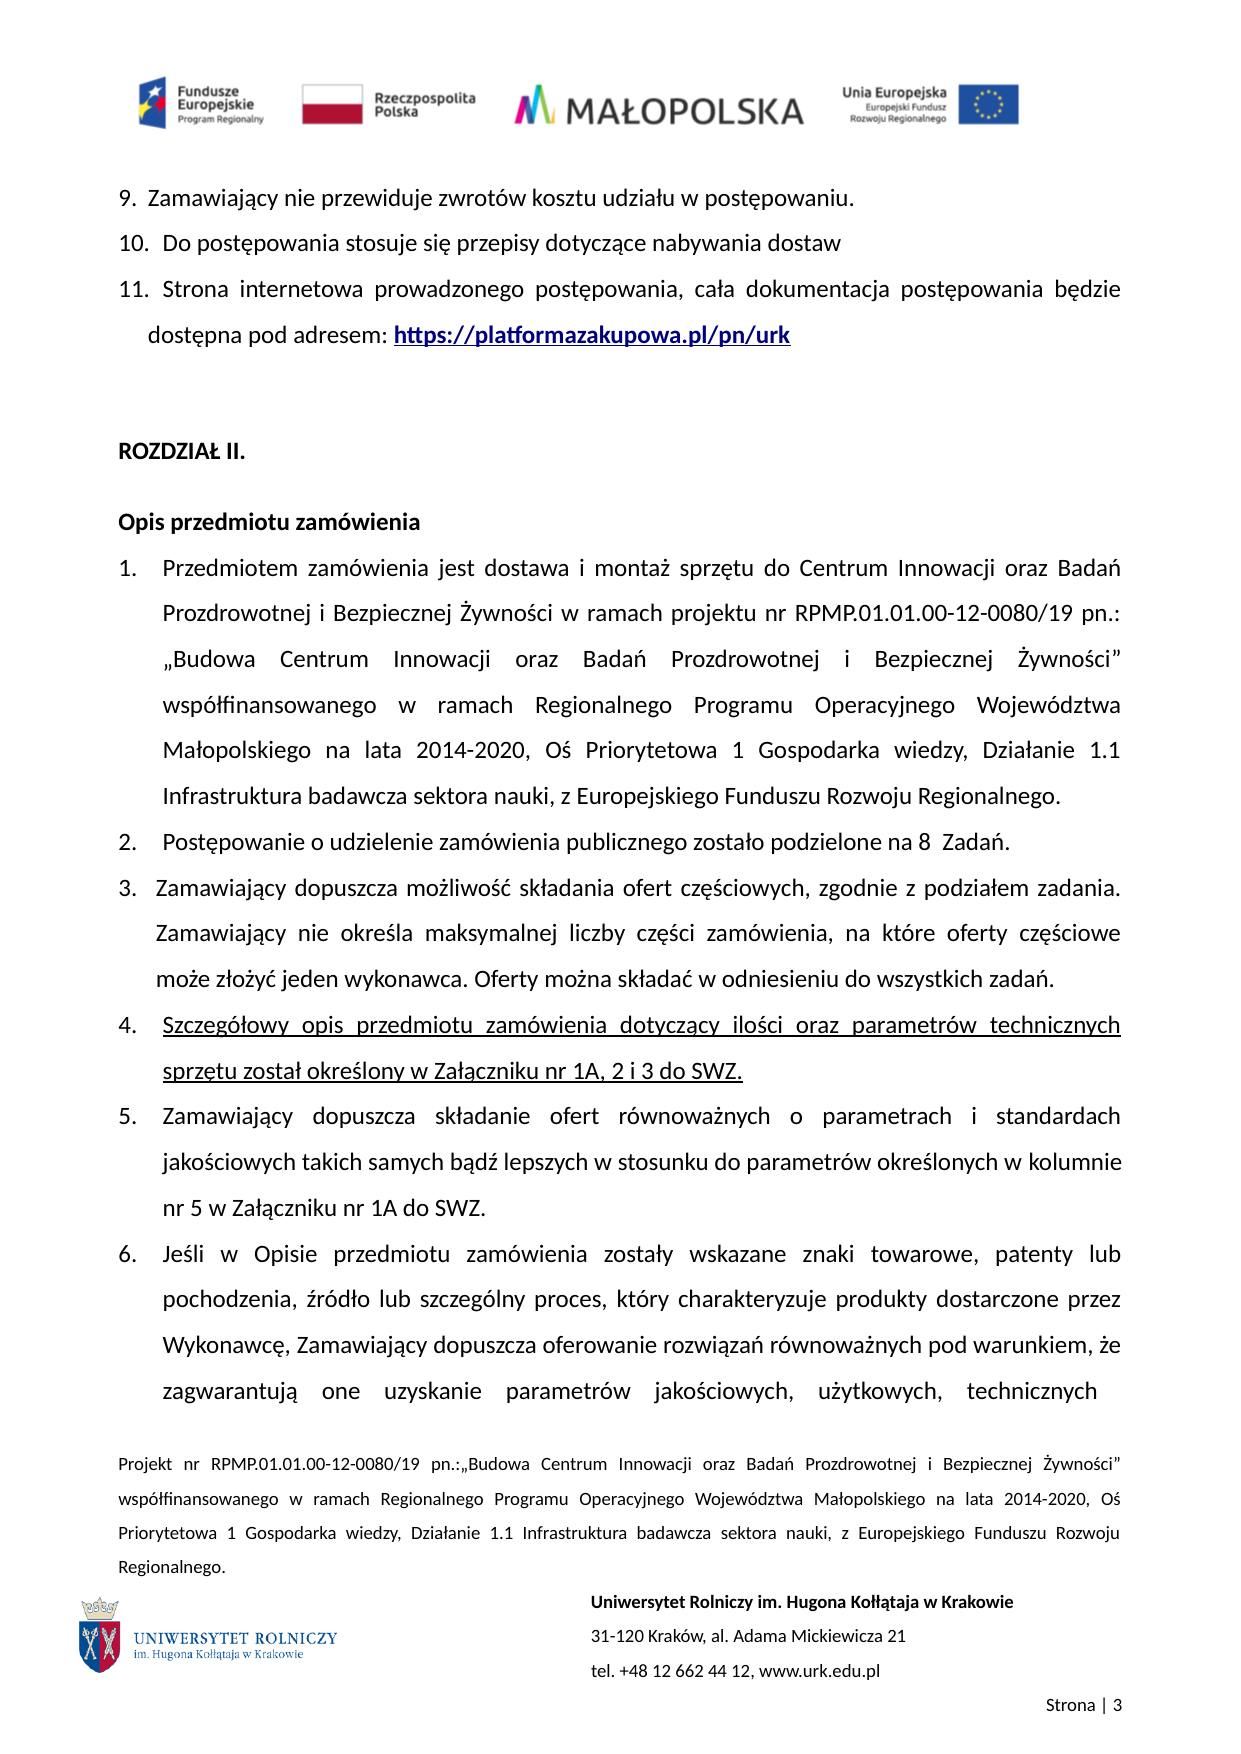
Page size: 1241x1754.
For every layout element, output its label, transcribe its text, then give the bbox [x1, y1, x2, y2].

list Strona internetowa prowadzonego postępowania, cała dokumentacja postępowania będzie dostępna pod adresem: https://platformazakupowa.pl/pn/urk [118, 273, 1122, 349]
list Zamawiający nie przewiduje zwrotów kosztu udziału w postępowaniu. [118, 182, 1122, 212]
picture [118, 60, 1063, 148]
picture [75, 1597, 349, 1676]
subtitle ROZDZIAŁ II. [118, 435, 1122, 466]
list Postępowanie o udzielenie zamówienia publicznego zostało podzielone na 8 Zadań. [118, 826, 1122, 857]
list Szczegółowy opis przedmiotu zamówienia dotyczący ilości oraz parametrów technicznych sprzętu został określony w Załączniku nr 1A, 2 i 3 do SWZ. [118, 1009, 1122, 1085]
list Przedmiotem zamówienia jest dostawa i montaż sprzętu do Centrum Innowacji oraz Badań Prozdrowotnej i Bezpiecznej Żywności w ramach projektu nr RPMP.01.01.00-12-0080/19 pn.: „Budowa Centrum Innowacji oraz Badań Prozdrowotnej i Bezpiecznej Żywności” współfinansowanego w ramach Regionalnego Programu Operacyjnego Województwa Małopolskiego na lata 2014-2020, Oś Priorytetowa 1 Gospodarka wiedzy, Działanie 1.1 Infrastruktura badawcza sektora nauki, z Europejskiego Funduszu Rozwoju Regionalnego. [118, 552, 1122, 811]
list Zamawiający dopuszcza składanie ofert równoważnych o parametrach i standardach jakościowych takich samych bądź lepszych w stosunku do parametrów określonych w kolumnie nr 5 w Załączniku nr 1A do SWZ. [118, 1101, 1122, 1222]
list Zamawiający dopuszcza możliwość składania ofert częściowych, zgodnie z podziałem zadania. Zamawiający nie określa maksymalnej liczby części zamówienia, na które oferty częściowe może złożyć jeden wykonawca. Oferty można składać w odniesieniu do wszystkich zadań. [118, 872, 1122, 994]
list Do postępowania stosuje się przepisy dotyczące nabywania dostaw [118, 227, 1122, 258]
subtitle Opis przedmiotu zamówienia [118, 506, 1122, 537]
